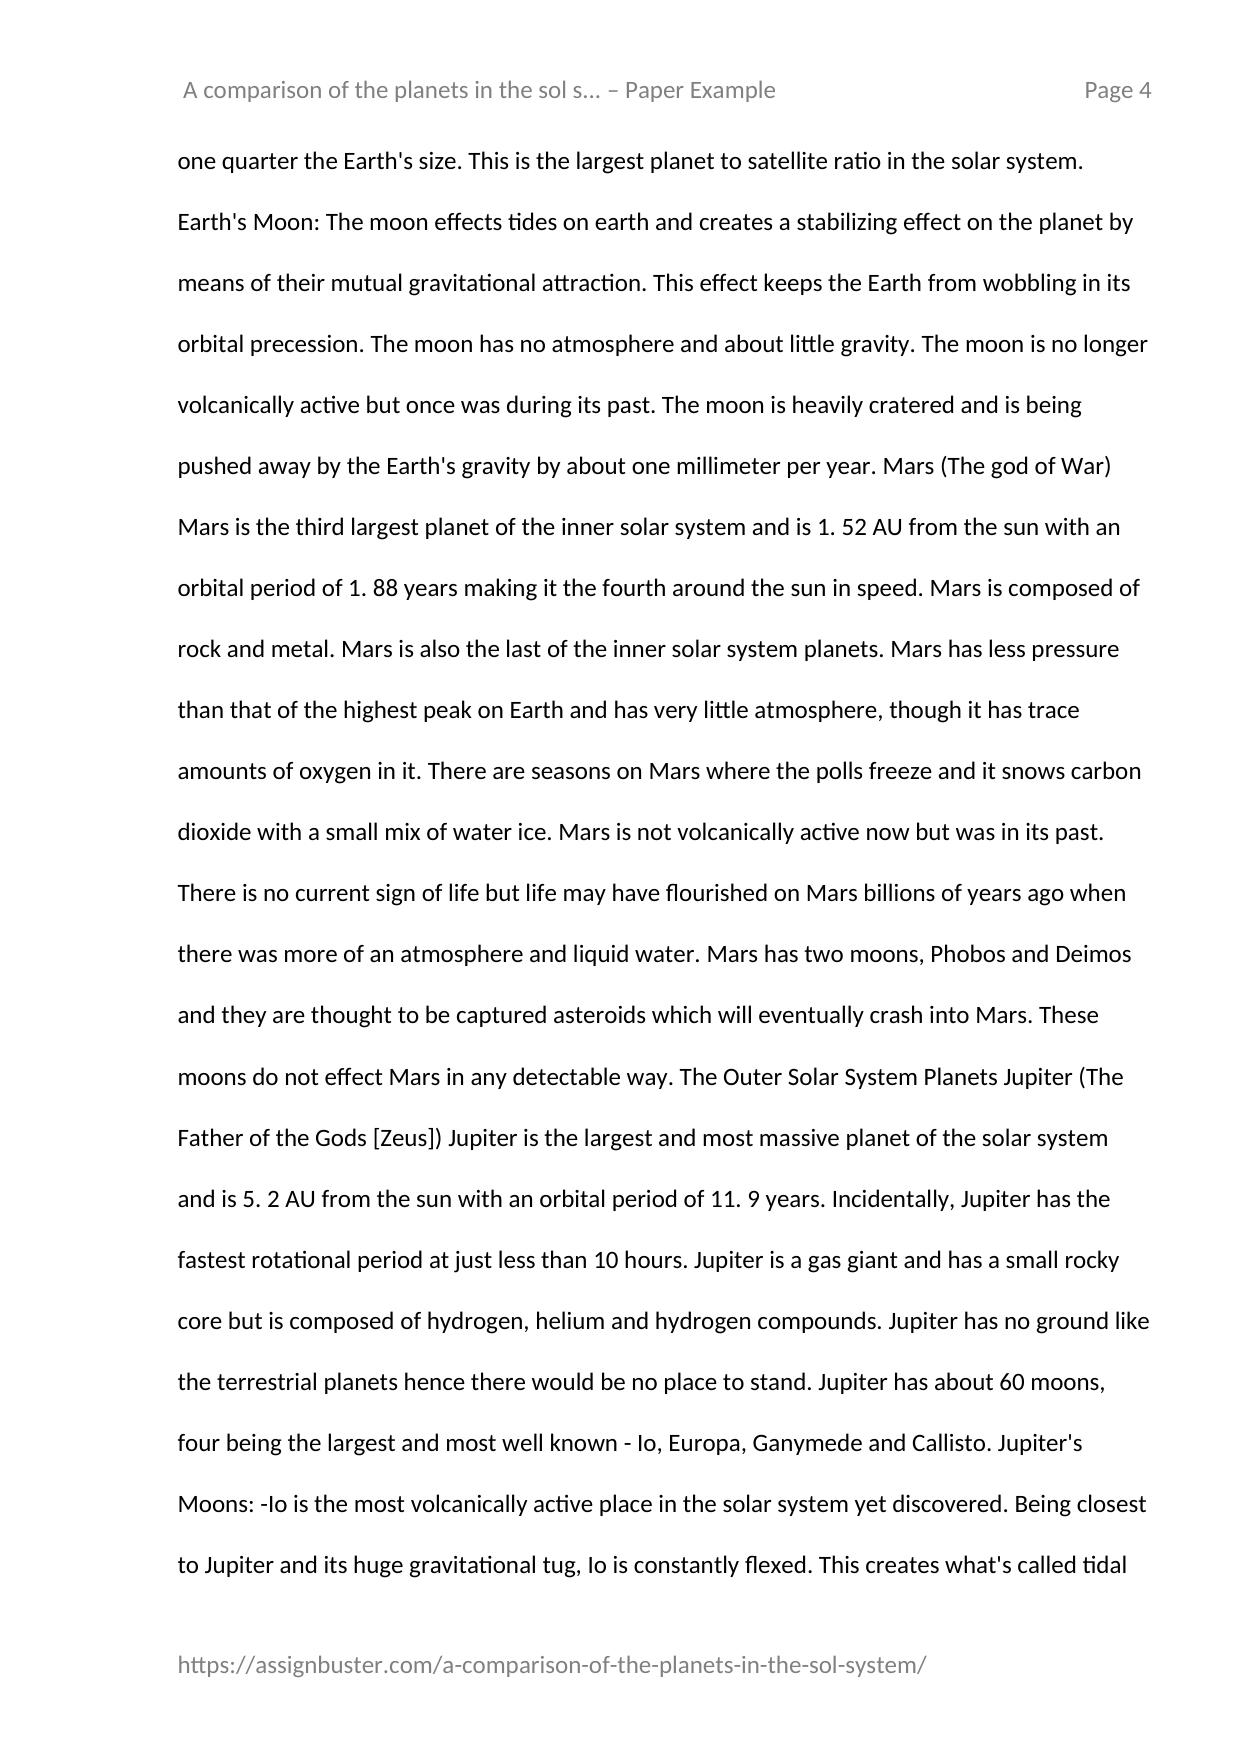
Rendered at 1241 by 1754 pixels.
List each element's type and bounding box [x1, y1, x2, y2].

text [177, 145, 1152, 1579]
